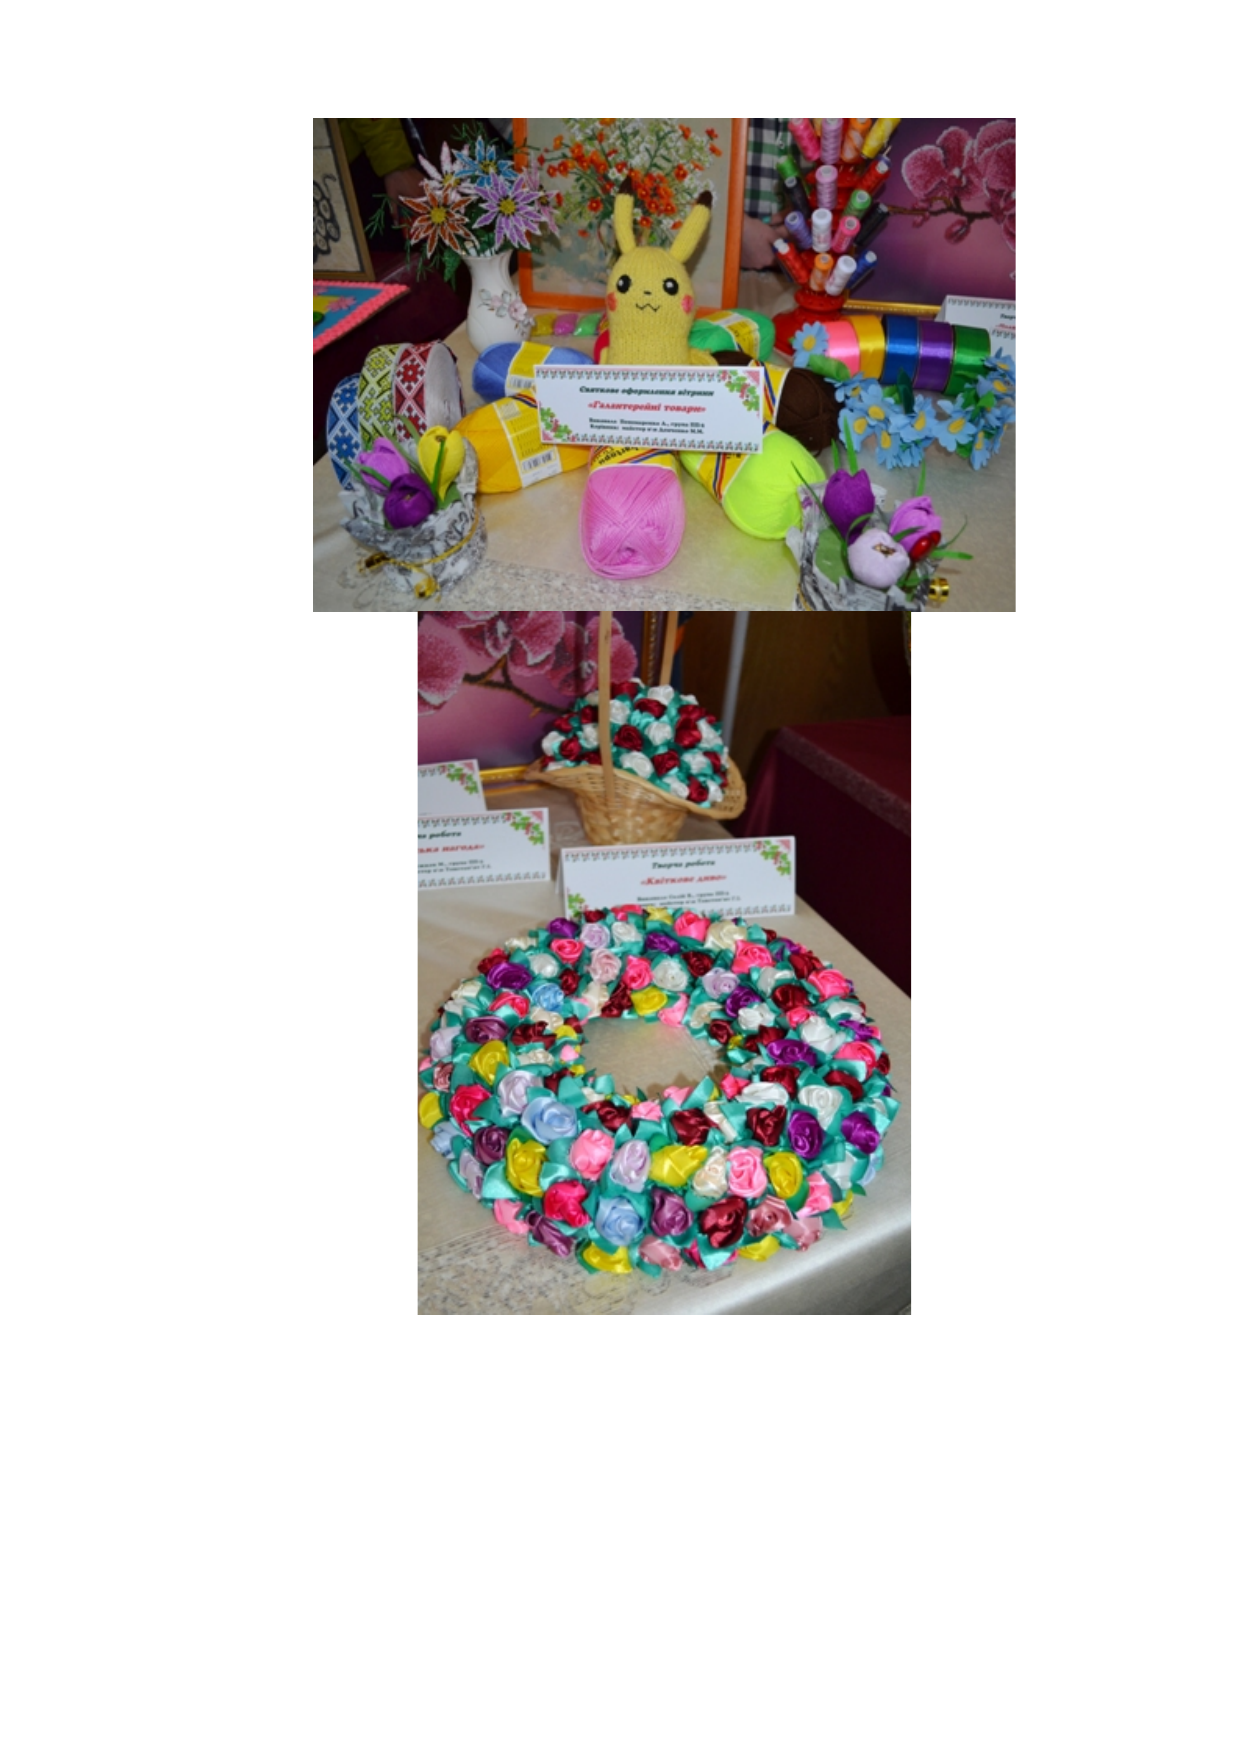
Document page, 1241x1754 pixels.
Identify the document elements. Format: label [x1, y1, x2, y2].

picture [313, 118, 1016, 1315]
